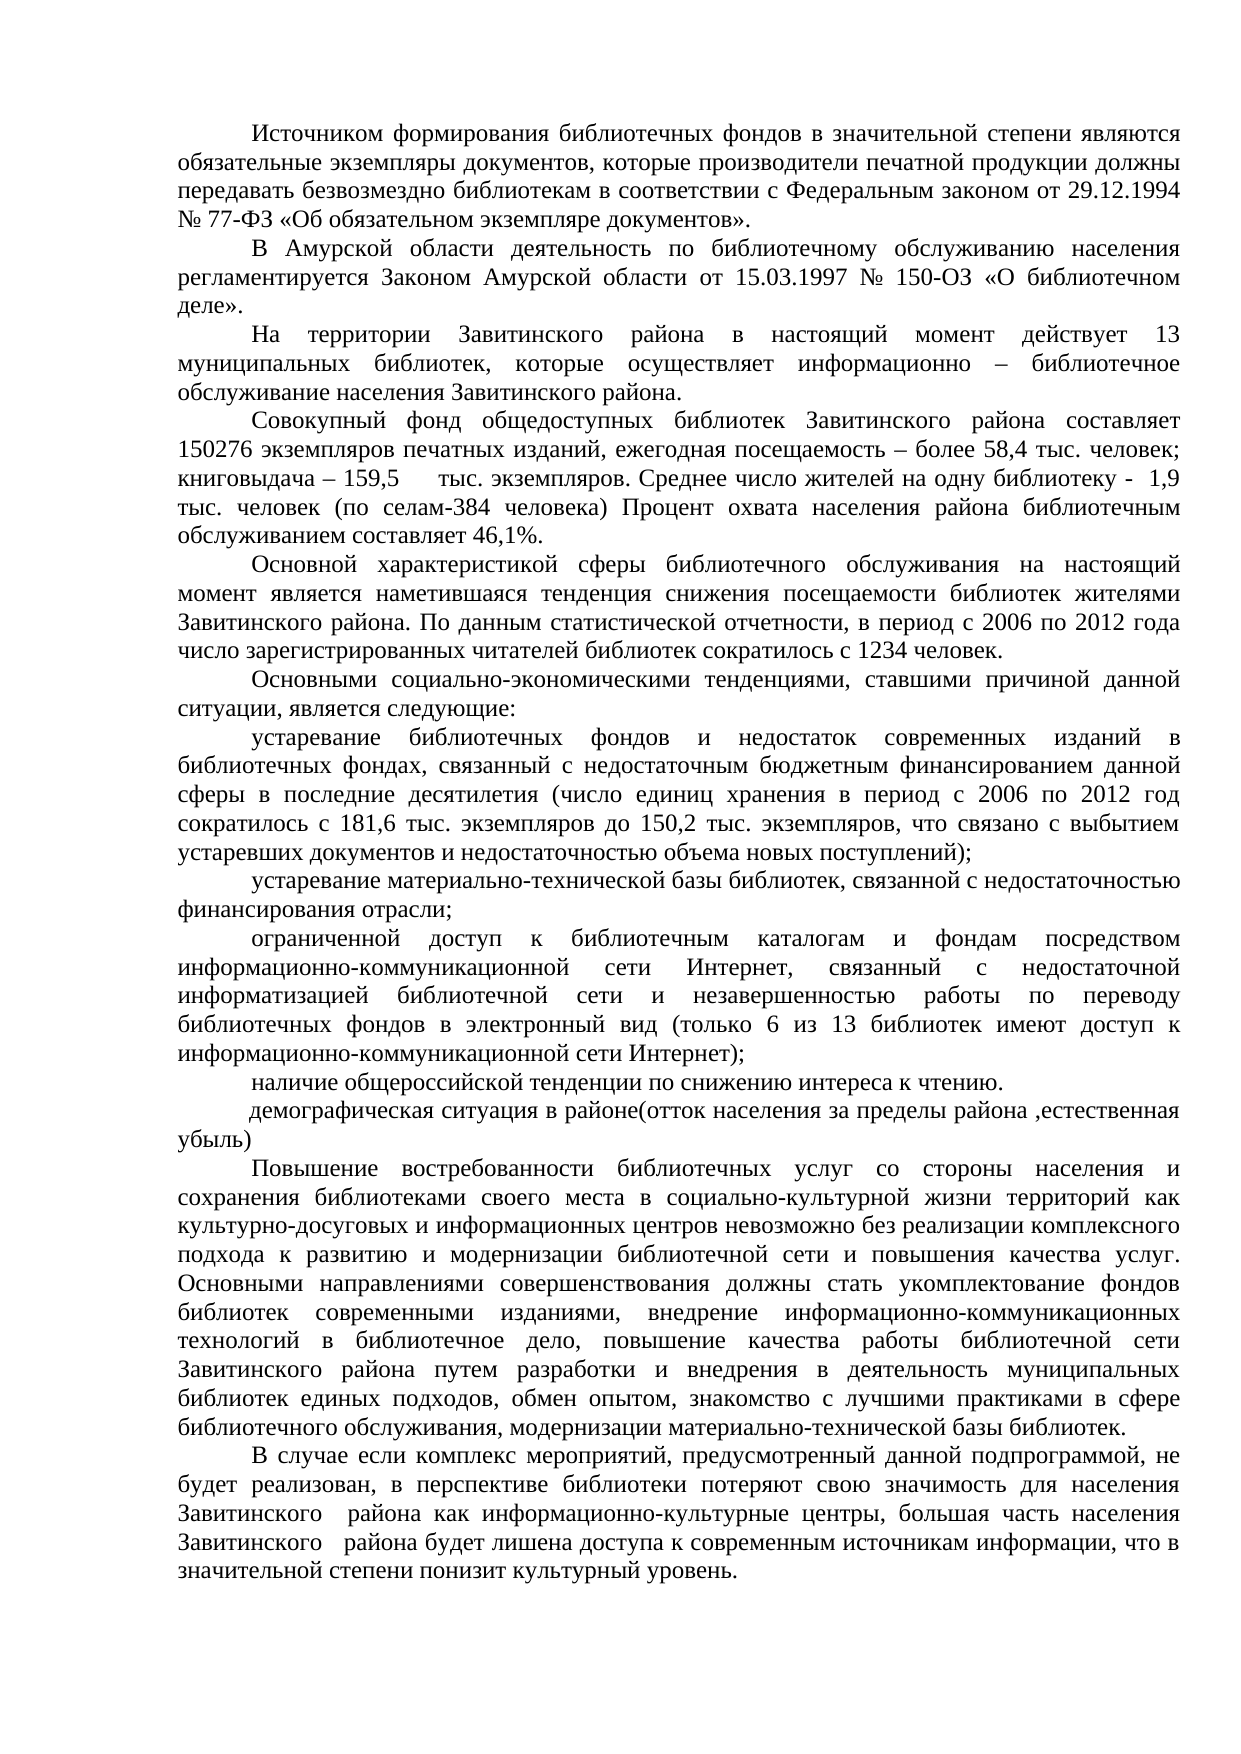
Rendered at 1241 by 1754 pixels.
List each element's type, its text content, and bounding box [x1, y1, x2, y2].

text Источником формирования библиотечных фондов в значительной степени являются обязательные экземпляры документов, которые производители печатной продукции должны передавать безвозмездно библиотекам в соответствии с Федеральным законом от 29.12.1994 № 77-ФЗ «Об обязательном экземпляре документов». [177, 118, 1181, 233]
text наличие общероссийской тенденции по снижению интереса к чтению. [177, 1067, 1181, 1096]
text Основной характеристикой сферы библиотечного обслуживания на настоящий момент является наметившаяся тенденция снижения посещаемости библиотек жителями Завитинского района. По данным статистической отчетности, в период с 2006 по 2012 года число зарегистрированных читателей библиотек сократилось с 1234 человек. [177, 549, 1181, 664]
text Повышение востребованности библиотечных услуг со стороны населения и сохранения библиотеками своего места в социально-культурной жизни территорий как культурно-досуговых и информационных центров невозможно без реализации комплексного подхода к развитию и модернизации библиотечной сети и повышения качества услуг. Основными направлениями совершенствования должны стать укомплектование фондов библиотек современными изданиями, внедрение информационно-коммуникационных технологий в библиотечное дело, повышение качества работы библиотечной сети Завитинского района путем разработки и внедрения в деятельность муниципальных библиотек единых подходов, обмен опытом, знакомство с лучшими практиками в сфере библиотечного обслуживания, модернизации материально-технической базы библиотек. [177, 1153, 1181, 1441]
text устаревание материально-технической базы библиотек, связанной с недостаточностью финансирования отрасли; [177, 866, 1181, 923]
text демографическая ситуация в районе(отток населения за пределы района ,естественная убыль) [177, 1096, 1181, 1153]
text Основными социально-экономическими тенденциями, ставшими причиной данной ситуации, является следующие: [177, 664, 1181, 722]
text Совокупный фонд общедоступных библиотек Завитинского района составляет 150276 экземпляров печатных изданий, ежегодная посещаемость – более 58,4 тыс. человек; книговыдача – 159,5 тыс. экземпляров. Среднее число жителей на одну библиотеку - 1,9 тыс. человек (по селам-384 человека) Процент охвата населения района библиотечным обслуживанием составляет 46,1%. [177, 406, 1181, 549]
text устаревание библиотечных фондов и недостаток современных изданий в библиотечных фондах, связанный с недостаточным бюджетным финансированием данной сферы в последние десятилетия (число единиц хранения в период с 2006 по 2012 год сократилось с 181,6 тыс. экземпляров до 150,2 тыс. экземпляров, что связано с выбытием устаревших документов и недостаточностью объема новых поступлений); [177, 722, 1181, 866]
text В случае если комплекс мероприятий, предусмотренный данной подпрограммой, не будет реализован, в перспективе библиотеки потеряют свою значимость для населения Завитинского района как информационно-культурные центры, большая часть населения Завитинского района будет лишена доступа к современным источникам информации, что в значительной степени понизит культурный уровень. [177, 1441, 1181, 1584]
text В Амурской области деятельность по библиотечному обслуживанию населения регламентируется Законом Амурской области от 15.03.1997 № 150-ОЗ «О библиотечном деле». [177, 233, 1181, 319]
text ограниченной доступ к библиотечным каталогам и фондам посредством информационно-коммуникационной сети Интернет, связанный с недостаточной информатизацией библиотечной сети и незавершенностью работы по переводу библиотечных фондов в электронный вид (только 6 из 13 библиотек имеют доступ к информационно-коммуникационной сети Интернет); [177, 923, 1181, 1067]
text На территории Завитинского района в настоящий момент действует 13 муниципальных библиотек, которые осуществляет информационно – библиотечное обслуживание населения Завитинского района. [177, 319, 1181, 406]
